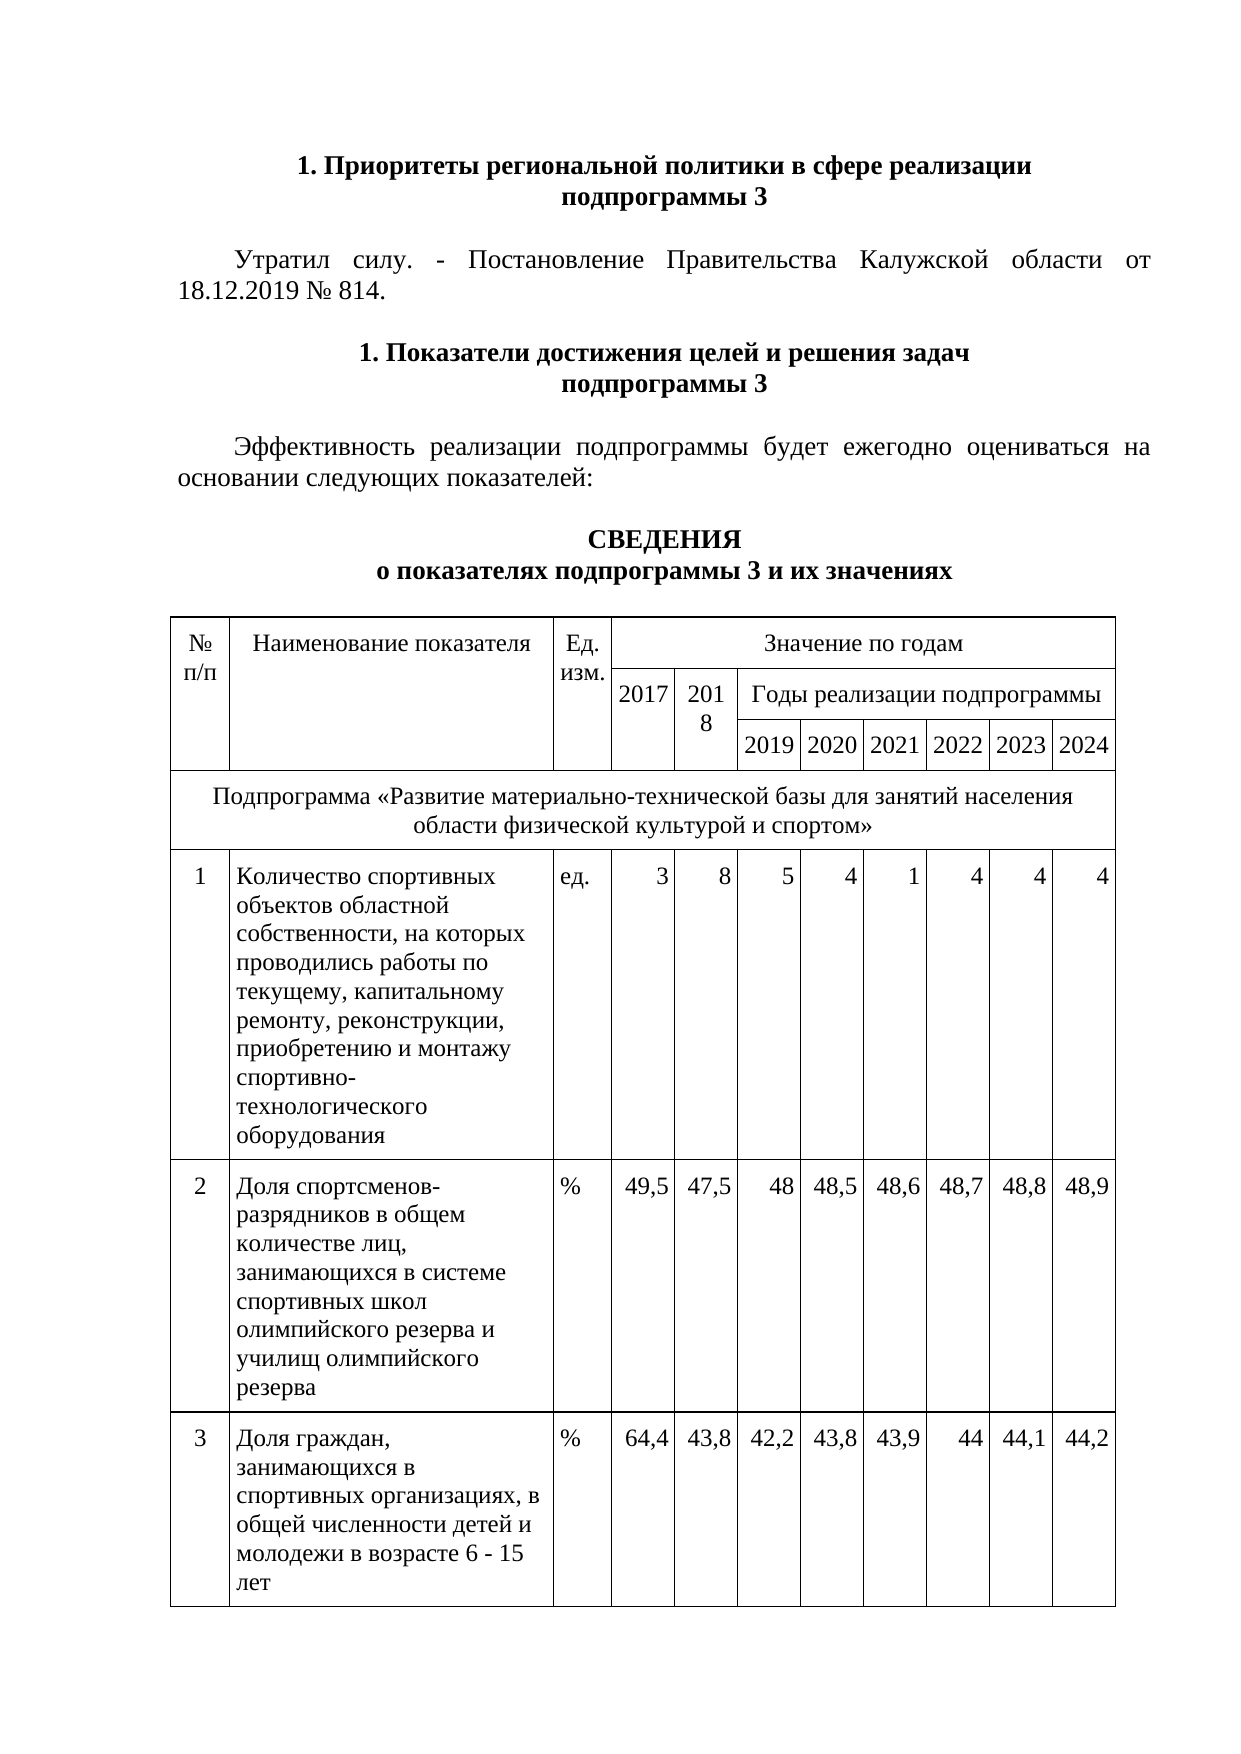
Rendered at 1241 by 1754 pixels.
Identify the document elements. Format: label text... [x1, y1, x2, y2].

title СВЕДЕНИЯ [177, 523, 1152, 554]
table_cell 2 [171, 1160, 229, 1411]
table_cell 2018 [675, 669, 737, 769]
table_cell 4 [801, 850, 863, 1159]
table_cell 48,5 [801, 1160, 863, 1411]
table_cell 48,8 [990, 1160, 1052, 1411]
table_cell 4 [1053, 850, 1115, 1159]
table_cell % [554, 1160, 611, 1411]
title подпрограммы 3 [177, 180, 1152, 212]
table_cell 43,8 [801, 1413, 863, 1606]
table_cell 2017 [612, 669, 674, 769]
table_cell 3 [171, 1413, 229, 1606]
table_cell Подпрограмма «Развитие материально-технической базы для занятий населения области физической культурой и спортом» [171, 771, 1115, 849]
table_cell % [554, 1413, 611, 1606]
table_cell 44,2 [1053, 1413, 1115, 1606]
title подпрограммы 3 [177, 367, 1152, 398]
table_cell 44,1 [990, 1413, 1052, 1606]
text Утратил силу. - Постановление Правительства Калужской области от 18.12.2019 № 814. [177, 243, 1152, 305]
table_cell 2019 [738, 720, 800, 769]
table_cell Годы реализации подпрограммы [738, 669, 1115, 718]
table_header Наименование показателя [230, 618, 553, 769]
table_cell 43,9 [864, 1413, 926, 1606]
table_cell 2024 [1053, 720, 1115, 769]
title о показателях подпрограммы 3 и их значениях [177, 554, 1152, 585]
table_cell 47,5 [675, 1160, 737, 1411]
table_header № п/п [171, 618, 229, 769]
table_header Ед. изм. [554, 618, 611, 769]
table_cell 49,5 [612, 1160, 674, 1411]
table_cell Доля граждан, занимающихся в спортивных организациях, в общей численности детей и молодежи в возрасте 6 - 15 лет [230, 1413, 553, 1606]
table_cell 3 [612, 850, 674, 1159]
table_cell 2021 [864, 720, 926, 769]
table_cell 1 [171, 850, 229, 1159]
table_cell Доля спортсменов-разрядников в общем количестве лиц, занимающихся в системе спортивных школ олимпийского резерва и училищ олимпийского резерва [230, 1160, 553, 1411]
table_cell 44 [927, 1413, 989, 1606]
table_cell 2023 [990, 720, 1052, 769]
table_cell 42,2 [738, 1413, 800, 1606]
table_cell 64,4 [612, 1413, 674, 1606]
table_cell 2022 [927, 720, 989, 769]
table_cell 4 [927, 850, 989, 1159]
table_cell 2020 [801, 720, 863, 769]
table_cell 4 [990, 850, 1052, 1159]
table_cell 48,6 [864, 1160, 926, 1411]
text Эффективность реализации подпрограммы будет ежегодно оцениваться на основании следующих показателей: [177, 429, 1152, 492]
table_cell 8 [675, 850, 737, 1159]
table_cell Количество спортивных объектов областной собственности, на которых проводились работы по текущему, капитальному ремонту, реконструкции, приобретению и монтажу спортивно-технологического оборудования [230, 850, 553, 1159]
table_cell 48,9 [1053, 1160, 1115, 1411]
title 1. Показатели достижения целей и решения задач [177, 336, 1152, 367]
table_cell 1 [864, 850, 926, 1159]
table_header Значение по годам [612, 618, 1115, 667]
table_cell ед. [554, 850, 611, 1159]
title 1. Приоритеты региональной политики в сфере реализации [177, 149, 1152, 180]
table_cell 48,7 [927, 1160, 989, 1411]
table_cell 5 [738, 850, 800, 1159]
table_cell 43,8 [675, 1413, 737, 1606]
table_cell 48 [738, 1160, 800, 1411]
